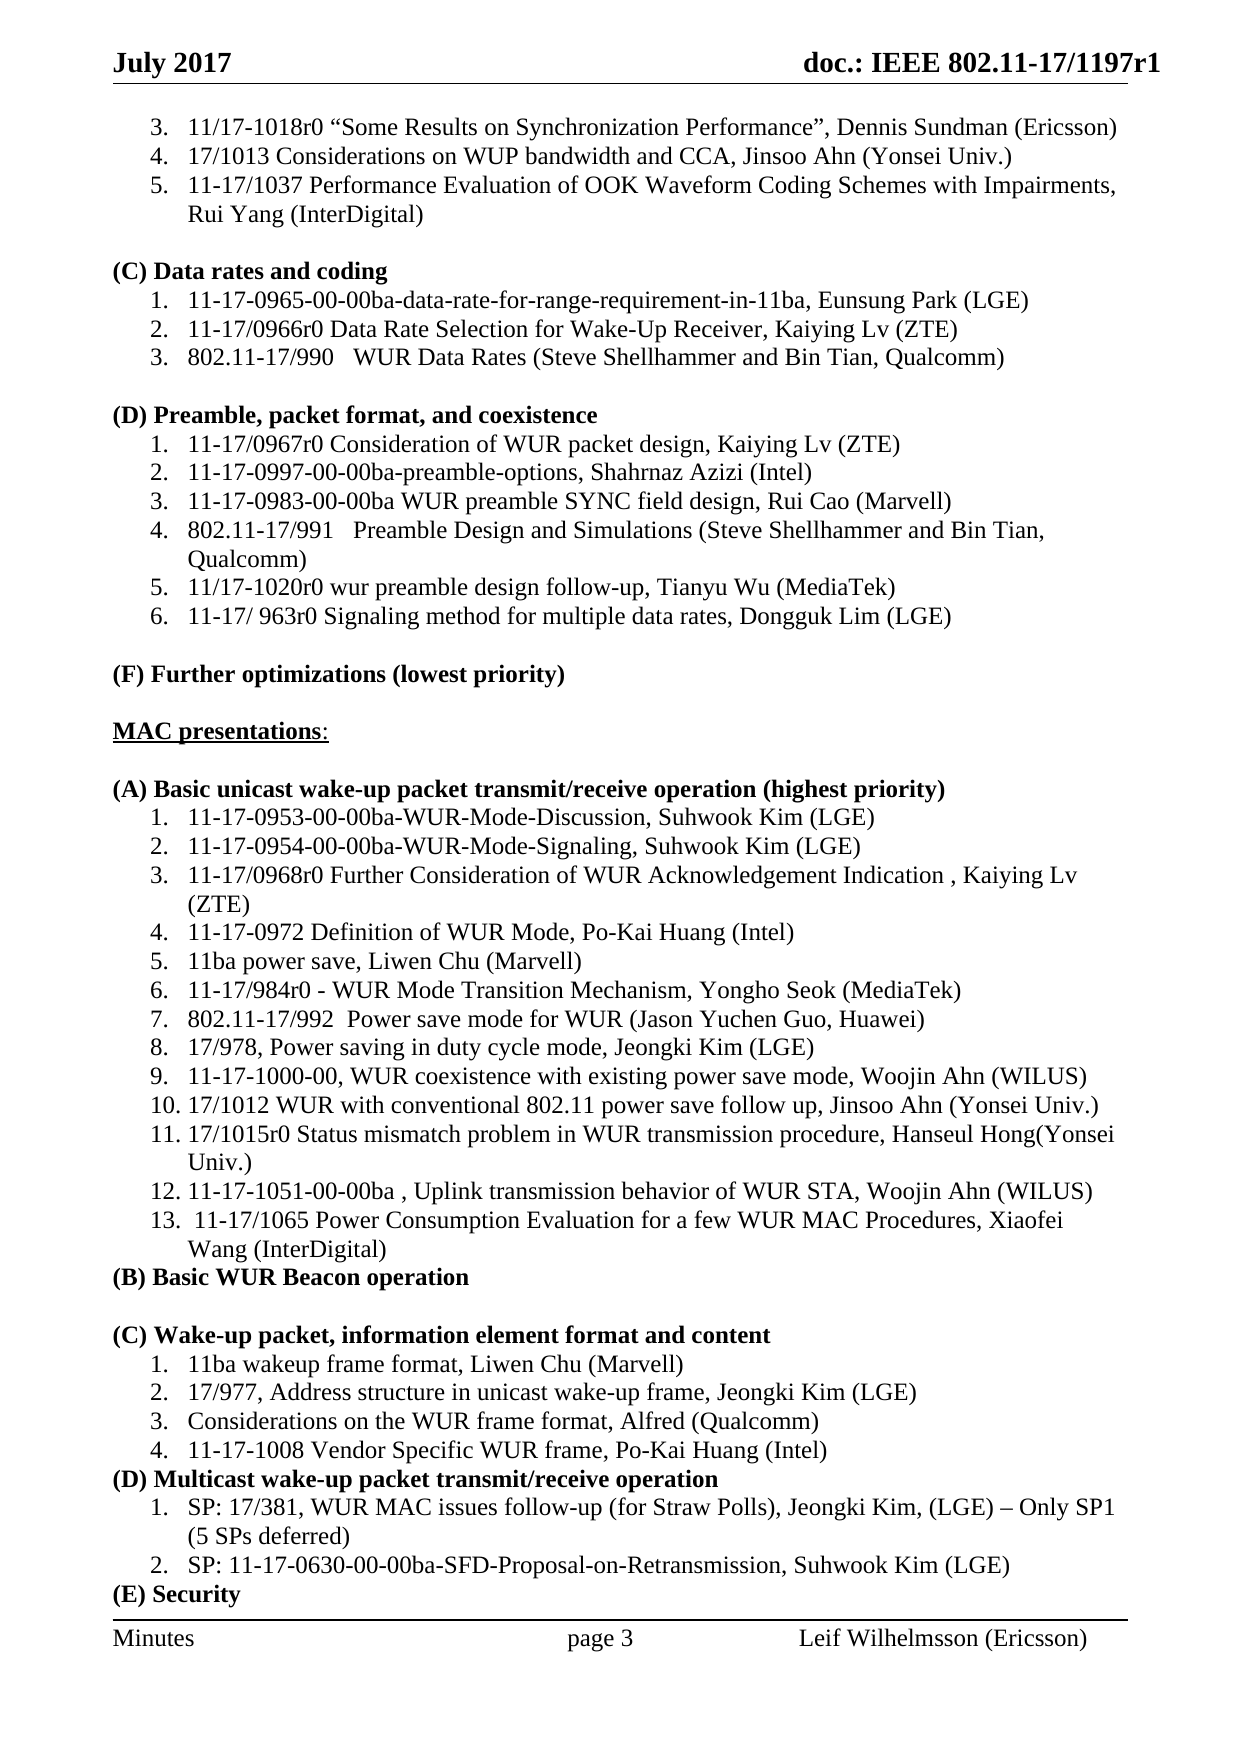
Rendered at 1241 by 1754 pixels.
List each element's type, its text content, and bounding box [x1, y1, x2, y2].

list 11-17/984r0 - WUR Mode Transition Mechanism, Yongho Seok (MediaTek) [150, 975, 1128, 1004]
list 802.11-17/992 Power save mode for WUR (Jason Yuchen Guo, Huawei) [150, 1004, 1128, 1032]
list 11-17/1065 Power Consumption Evaluation for a few WUR MAC Procedures, Xiaofei Wang (InterDigital) [150, 1205, 1128, 1262]
list 11-17-0983-00-00ba WUR preamble SYNC field design, Rui Cao (Marvell) [150, 486, 1128, 515]
list 11ba power save, Liwen Chu (Marvell) [150, 946, 1128, 975]
text (A) Basic unicast wake-up packet transmit/receive operation (highest priority) [112, 774, 1128, 802]
text (F) Further optimizations (lowest priority) [112, 659, 1128, 687]
list 17/1015r0 Status mismatch problem in WUR transmission procedure, Hanseul Hong(Yonsei Univ.) [150, 1119, 1128, 1176]
list 11-17/0966r0 Data Rate Selection for Wake-Up Receiver, Kaiying Lv (ZTE) [150, 314, 1128, 342]
list 17/977, Address structure in unicast wake-up frame, Jeongki Kim (LGE) [150, 1377, 1128, 1406]
text (D) Multicast wake-up packet transmit/receive operation [112, 1464, 1128, 1492]
list SP: 11-17-0630-00-00ba-SFD-Proposal-on-Retransmission, Suhwook Kim (LGE) [150, 1550, 1128, 1579]
list 11-17-1000-00, WUR coexistence with existing power save mode, Woojin Ahn (WILUS) [150, 1061, 1128, 1090]
list 11/17-1020r0 wur preamble design follow-up, Tianyu Wu (MediaTek) [150, 572, 1128, 601]
list 11ba wakeup frame format, Liwen Chu (Marvell) [150, 1349, 1128, 1377]
list 11-17/1037 Performance Evaluation of OOK Waveform Coding Schemes with Impairments, Rui Yang (InterDigital) [150, 170, 1128, 227]
list 11-17-1008 Vendor Specific WUR frame, Po-Kai Huang (Intel) [150, 1435, 1128, 1464]
list 17/1012 WUR with conventional 802.11 power save follow up, Jinsoo Ahn (Yonsei Univ.) [150, 1090, 1128, 1119]
text (E) Security [112, 1579, 1128, 1607]
list 11-17-0954-00-00ba-WUR-Mode-Signaling, Suhwook Kim (LGE) [150, 831, 1128, 860]
list 11-17/0968r0 Further Consideration of WUR Acknowledgement Indication , Kaiying Lv (ZTE) [150, 860, 1128, 917]
list 11-17-0953-00-00ba-WUR-Mode-Discussion, Suhwook Kim (LGE) [150, 802, 1128, 831]
text (C) Data rates and coding [112, 256, 1128, 285]
list SP: 17/381, WUR MAC issues follow-up (for Straw Polls), Jeongki Kim, (LGE) – Only SP1 (5 SPs deferred) [150, 1492, 1128, 1550]
text (D) Preamble, packet format, and coexistence [112, 400, 1128, 429]
text MAC presentations: [112, 716, 1128, 745]
text (C) Wake-up packet, information element format and content [112, 1320, 1128, 1349]
list Considerations on the WUR frame format, Alfred (Qualcomm) [150, 1406, 1128, 1435]
list 17/1013 Considerations on WUP bandwidth and CCA, Jinsoo Ahn (Yonsei Univ.) [150, 141, 1128, 170]
list 802.11-17/991 Preamble Design and Simulations (Steve Shellhammer and Bin Tian, Qualcomm) [150, 515, 1128, 572]
list 11-17/0967r0 Consideration of WUR packet design, Kaiying Lv (ZTE) [150, 429, 1128, 457]
list 11-17-0972 Definition of WUR Mode, Po-Kai Huang (Intel) [150, 917, 1128, 946]
list 11-17/ 963r0 Signaling method for multiple data rates, Dongguk Lim (LGE) [150, 601, 1128, 630]
text (B) Basic WUR Beacon operation [112, 1262, 1128, 1291]
list 17/978, Power saving in duty cycle mode, Jeongki Kim (LGE) [150, 1032, 1128, 1061]
list 802.11-17/990 WUR Data Rates (Steve Shellhammer and Bin Tian, Qualcomm) [150, 342, 1128, 371]
list 11/17-1018r0 “Some Results on Synchronization Performance”, Dennis Sundman (Ericsson) [150, 112, 1128, 141]
list 11-17-1051-00-00ba , Uplink transmission behavior of WUR STA, Woojin Ahn (WILUS) [150, 1176, 1128, 1205]
list 11-17-0965-00-00ba-data-rate-for-range-requirement-in-11ba, Eunsung Park (LGE) [150, 285, 1128, 314]
list 11-17-0997-00-00ba-preamble-options, Shahrnaz Azizi (Intel) [150, 457, 1128, 486]
